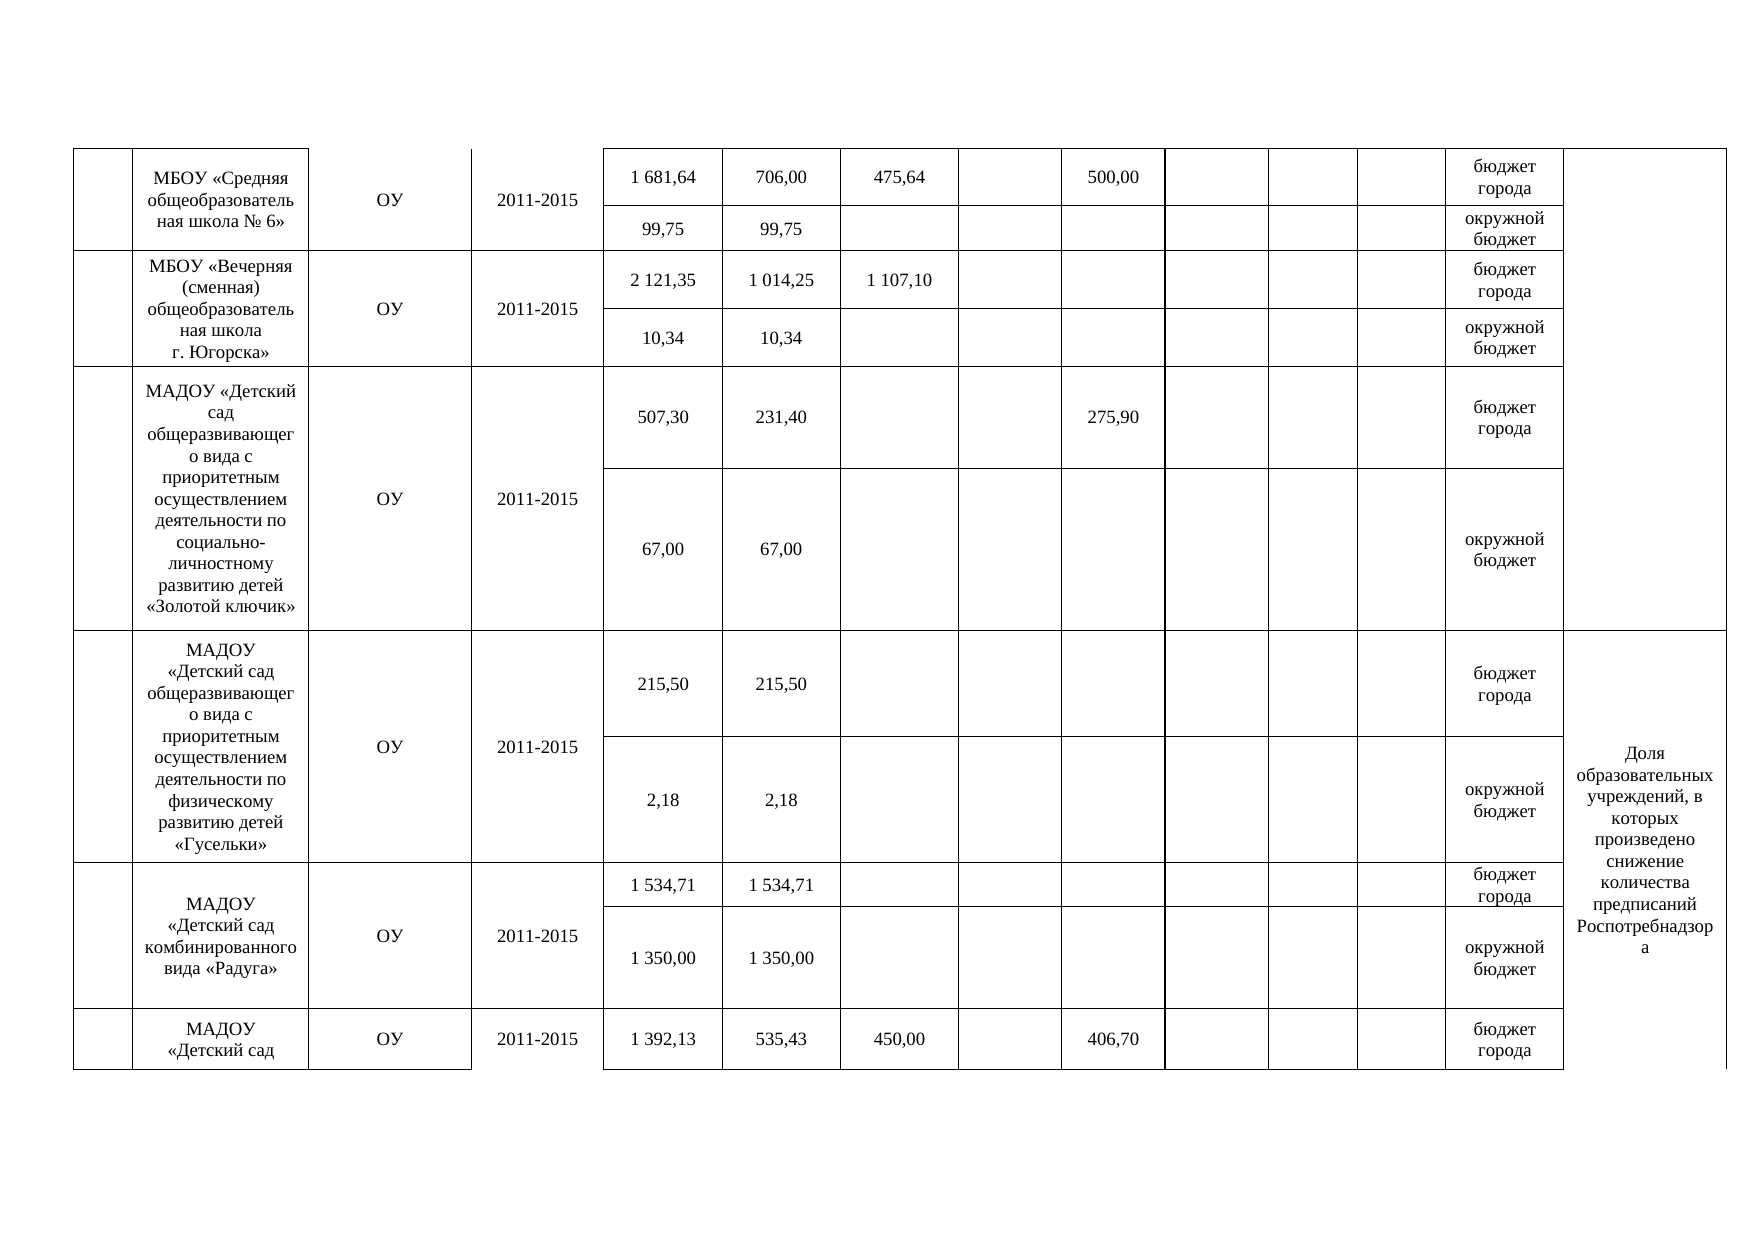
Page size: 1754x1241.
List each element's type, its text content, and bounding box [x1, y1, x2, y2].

table_cell ОУ [309, 148, 471, 250]
table_cell [1166, 206, 1268, 250]
table_cell 450,00 [841, 1009, 958, 1069]
table_cell [1269, 863, 1357, 906]
table_cell [1166, 1009, 1268, 1069]
table_cell окружной бюджет [1446, 737, 1563, 862]
table_cell [1269, 309, 1357, 366]
table_cell 1 681,64 [604, 149, 722, 205]
table_cell [1166, 469, 1268, 630]
table_cell 406,70 [1062, 1009, 1164, 1069]
table_cell [1166, 367, 1268, 467]
table_cell [1269, 367, 1357, 467]
table_cell МАДОУ «Детский сад общеразвивающего вида с приоритетным осуществлением деятельности по социально-личностному развитию детей «Золотой ключик» [133, 367, 308, 630]
table_cell 99,75 [604, 206, 722, 250]
table_cell [1062, 631, 1164, 736]
table_cell 1 014,25 [723, 251, 840, 308]
table_cell [959, 469, 1061, 630]
table_cell [1269, 631, 1357, 736]
table_cell ОУ [309, 631, 471, 862]
table_cell 2011-2015 [472, 367, 603, 630]
table_cell ОУ [309, 863, 471, 1008]
table_cell 500,00 [1062, 149, 1164, 205]
table_cell [1358, 469, 1445, 630]
table_cell 275,90 [1062, 367, 1164, 467]
table_cell бюджет города [1446, 251, 1563, 308]
table_cell бюджет города [1446, 149, 1563, 205]
table_cell [1269, 149, 1357, 205]
table_cell [841, 367, 958, 467]
table_cell [74, 1009, 132, 1069]
table_cell [1062, 737, 1164, 862]
table_cell [1269, 469, 1357, 630]
table_cell [1166, 251, 1268, 308]
table_cell [1358, 907, 1445, 1008]
table_cell 535,43 [723, 1009, 840, 1069]
table_cell 2011-2015 [472, 251, 603, 366]
table_cell [1166, 149, 1268, 205]
table_cell 2 121,35 [604, 251, 722, 308]
table_cell бюджет города [1446, 1009, 1563, 1069]
table_cell МБОУ «Средняя общеобразовательная школа № 6» [133, 149, 308, 250]
table_cell бюджет города [1446, 367, 1563, 467]
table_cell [133, 1009, 308, 1069]
table_cell окружной бюджет [1446, 907, 1563, 1008]
table_cell [1358, 367, 1445, 467]
table_cell 215,50 [723, 631, 840, 736]
table_cell [959, 907, 1061, 1008]
table_cell МАДОУ «Детский сад общеразвивающего вида с приоритетным осуществлением деятельности по физическому развитию детей «Гусельки» [133, 631, 308, 862]
table_cell [1358, 1009, 1445, 1069]
table_cell 2,18 [604, 737, 722, 862]
table_cell [74, 631, 132, 862]
table_cell 2011-2015 [472, 1009, 603, 1069]
table_cell [841, 907, 958, 1008]
table_cell 475,64 [841, 149, 958, 205]
table_cell [1166, 737, 1268, 862]
table_cell [1358, 149, 1445, 205]
table_cell [74, 251, 132, 366]
table_cell [841, 206, 958, 250]
table_cell 2011-2015 [472, 148, 603, 250]
table_cell окружной бюджет [1446, 469, 1563, 630]
table_cell 1 534,71 [604, 863, 722, 906]
table_cell [1062, 251, 1164, 308]
table_cell [1269, 907, 1357, 1008]
table_cell [959, 631, 1061, 736]
table_cell [1269, 1009, 1357, 1069]
table_cell [1358, 863, 1445, 906]
table_cell [1269, 737, 1357, 862]
table_cell 706,00 [723, 149, 840, 205]
table_cell [74, 863, 132, 1008]
table_cell [1269, 206, 1357, 250]
table_cell [1062, 206, 1164, 250]
table_cell [1358, 206, 1445, 250]
table_cell 10,34 [604, 309, 722, 366]
table_cell [1358, 251, 1445, 308]
table_cell бюджет города [1446, 863, 1563, 906]
table_cell [841, 469, 958, 630]
table_cell [1062, 309, 1164, 366]
table_cell 231,40 [723, 367, 840, 467]
table_cell [1062, 863, 1164, 906]
table_cell окружной бюджет [1446, 206, 1563, 250]
table_cell [959, 367, 1061, 467]
table_cell ОУ [309, 367, 471, 630]
table_cell [1166, 863, 1268, 906]
table_cell 215,50 [604, 631, 722, 736]
table_cell [1166, 907, 1268, 1008]
table_cell 507,30 [604, 367, 722, 467]
table_cell [1358, 309, 1445, 366]
table_cell 1 350,00 [604, 907, 722, 1008]
table_cell [959, 309, 1061, 366]
table_cell 99,75 [723, 206, 840, 250]
table_cell 1 392,13 [604, 1009, 722, 1069]
table_cell 1 350,00 [723, 907, 840, 1008]
table_cell 2011-2015 [472, 631, 603, 862]
table_cell 2011-2015 [472, 863, 603, 1008]
table_cell [74, 149, 132, 250]
table_cell МБОУ «Вечерняя (сменная) общеобразовательная школа г. Югорска» [133, 251, 308, 366]
table_cell [1062, 469, 1164, 630]
table_cell МАДОУ «Детский сад комбинированного вида «Радуга» [133, 863, 308, 1008]
table_cell Доля образовательных учреждений, в которых произведено снижение количества предписаний Роспотребнадзора [1564, 631, 1726, 1069]
table_cell [1358, 631, 1445, 736]
table_cell 1 107,10 [841, 251, 958, 308]
table_cell [959, 149, 1061, 205]
table_cell 1 534,71 [723, 863, 840, 906]
table_cell ОУ [309, 251, 471, 366]
table_cell бюджет города [1446, 631, 1563, 736]
table_cell ОУ [309, 1009, 471, 1069]
table_cell 2,18 [723, 737, 840, 862]
table_cell [959, 206, 1061, 250]
table_cell 67,00 [604, 469, 722, 630]
table_cell [959, 863, 1061, 906]
table_cell [74, 367, 132, 630]
table_cell [1166, 631, 1268, 736]
table_cell [959, 1009, 1061, 1069]
table_cell 67,00 [723, 469, 840, 630]
table_cell [841, 631, 958, 736]
table_cell [959, 251, 1061, 308]
table_cell [1358, 737, 1445, 862]
table_cell [1166, 309, 1268, 366]
table_cell [1062, 907, 1164, 1008]
table_cell [841, 737, 958, 862]
table_cell окружной бюджет [1446, 309, 1563, 366]
table_cell 10,34 [723, 309, 840, 366]
table_cell [1269, 251, 1357, 308]
table_cell [841, 309, 958, 366]
table_cell [959, 737, 1061, 862]
table_cell [841, 863, 958, 906]
